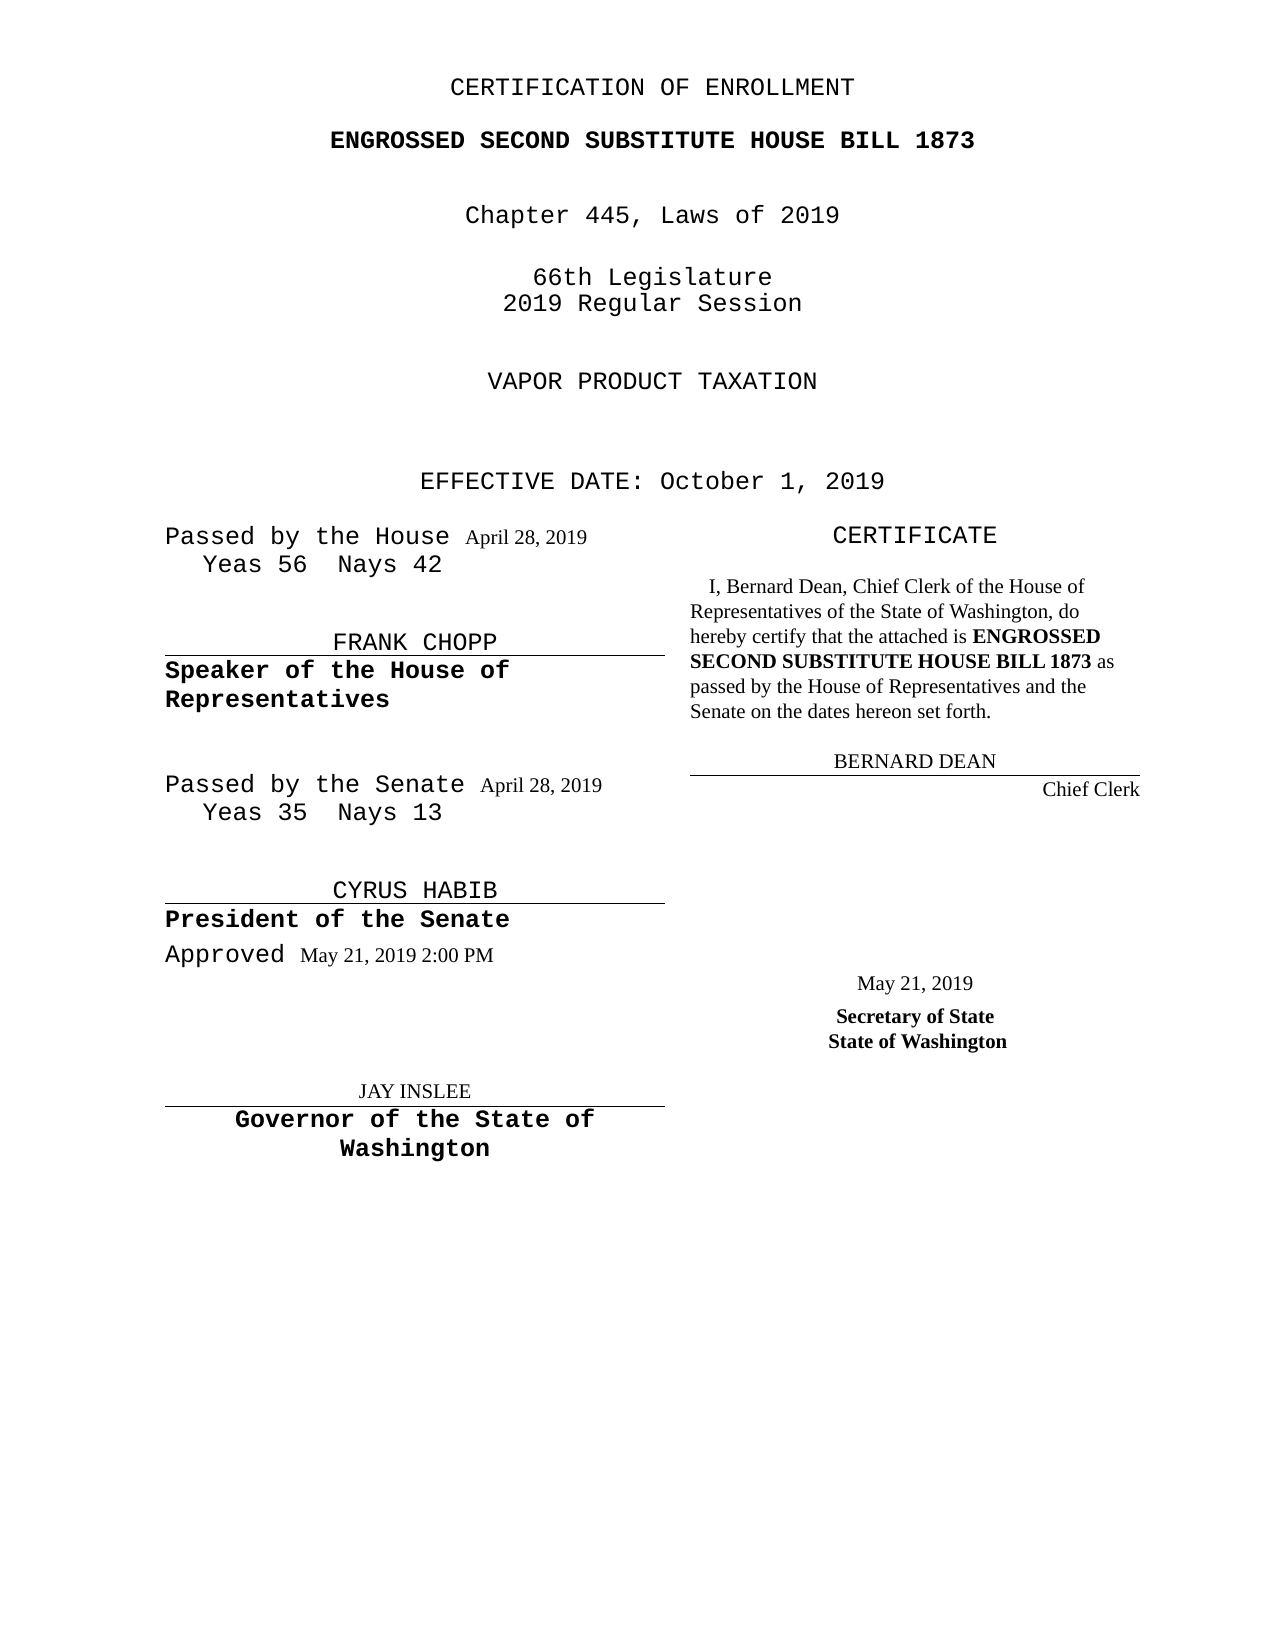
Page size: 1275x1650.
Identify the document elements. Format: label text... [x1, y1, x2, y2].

table_header Passed by the House April 28, 2019 Yeas 56 Nays 42 FRANK CHOPP Speaker of the House of Representatives Passed by the Senate April 28, 2019 Yeas 35 Nays 13 CYRUS HABIB President of the Senate [153, 519, 677, 939]
text Chapter 445, Laws of 2019 [135, 203, 1170, 228]
text 2019 Regular Session [135, 291, 1170, 319]
text 66th Legislature [135, 266, 1170, 291]
table_cell Approved May 21, 2019 2:00 PM [153, 939, 677, 999]
table_cell May 21, 2019 [678, 939, 1152, 999]
text CERTIFICATION OF ENROLLMENT [135, 75, 1170, 103]
table_cell JAY INSLEE Governor of the State of Washington [153, 1000, 677, 1168]
text EFFECTIVE DATE: October 1, 2019 [135, 469, 1170, 494]
text VAPOR PRODUCT TAXATION [135, 369, 1170, 394]
table_header CERTIFICATE I, Bernard Dean, Chief Clerk of the House of Representatives of the State of Washington, do hereby certify that the attached is ENGROSSED SECOND SUBSTITUTE HOUSE BILL 1873 as passed by the House of Representatives and the Senate on the dates hereon set forth. BERNARD DEAN Chief Clerk [678, 519, 1152, 939]
text ENGROSSED SECOND SUBSTITUTE HOUSE BILL 1873 [135, 128, 1170, 153]
table_cell Secretary of State State of Washington [678, 1000, 1152, 1168]
